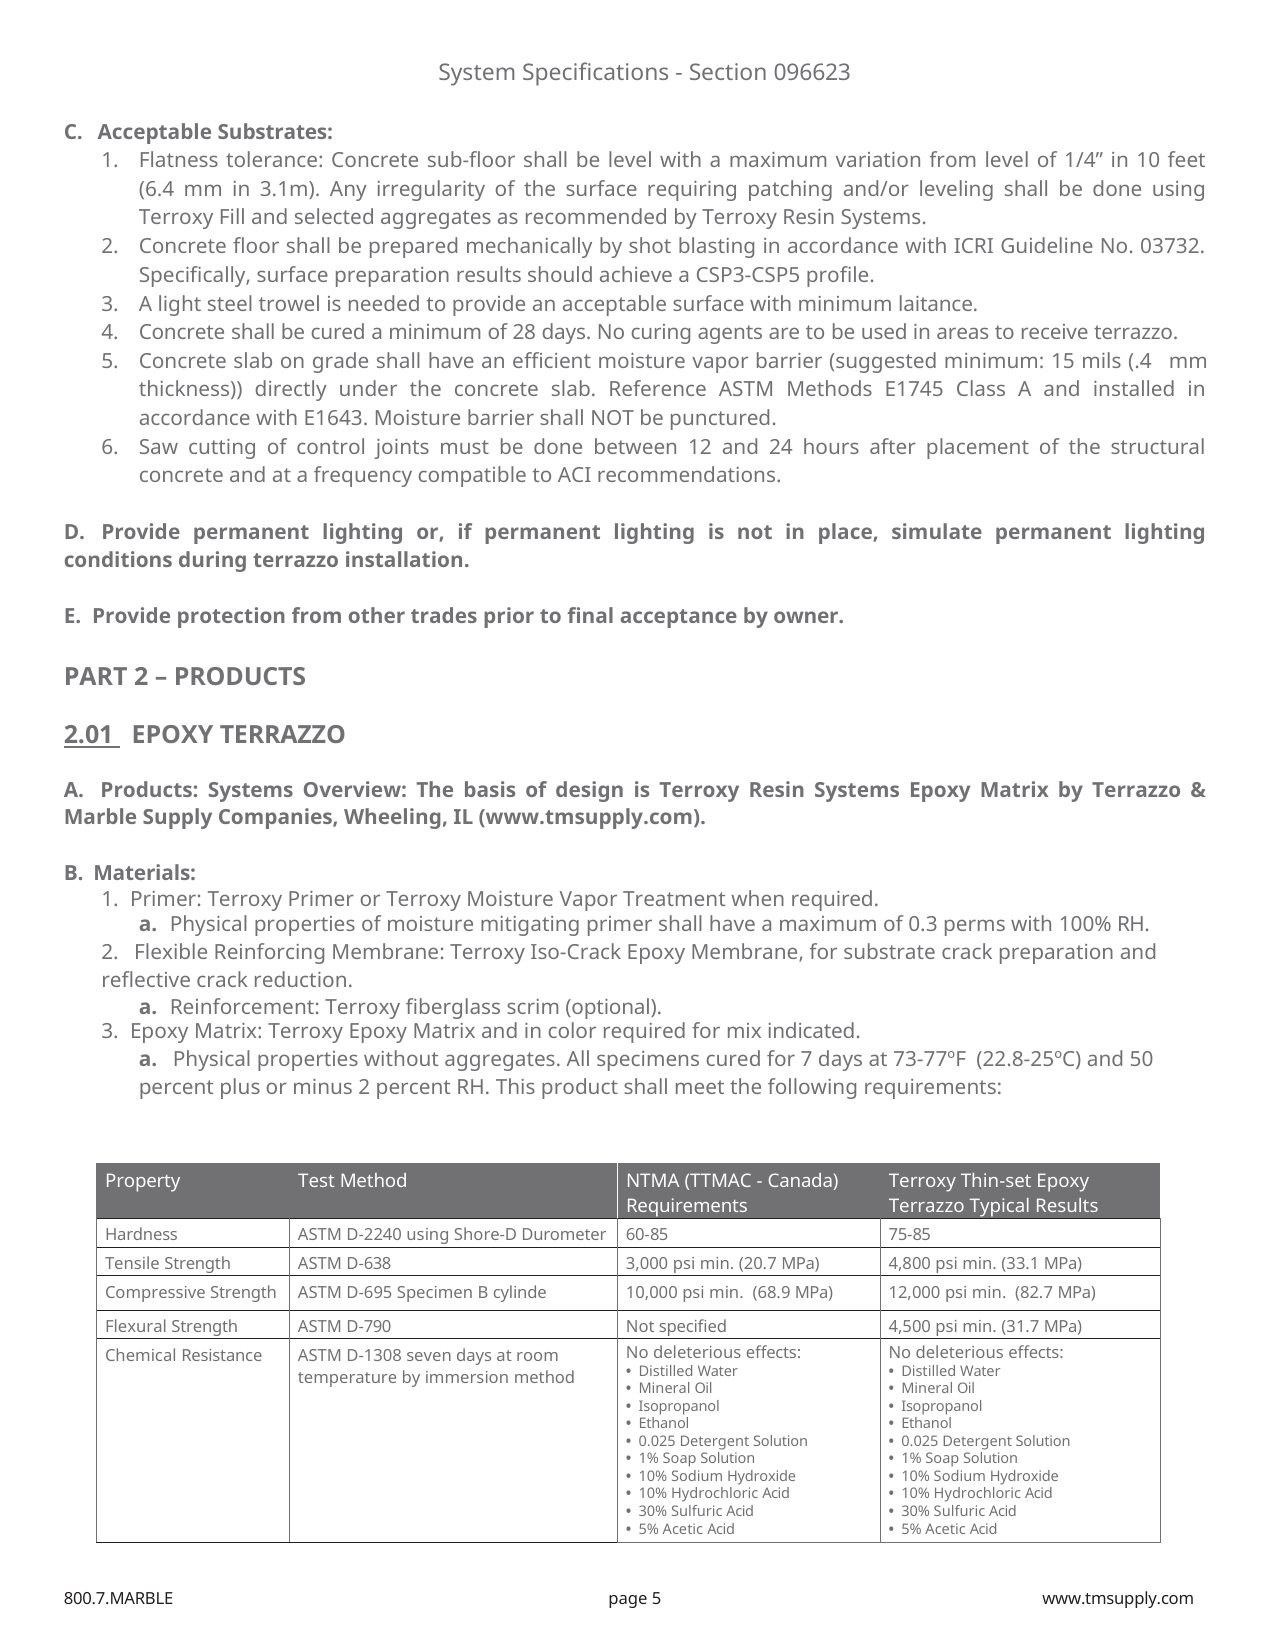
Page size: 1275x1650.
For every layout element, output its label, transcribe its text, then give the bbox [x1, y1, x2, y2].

subtitle ​EPOXY TERRAZZO [63, 717, 1223, 751]
list Provide permanent lighting or, if permanent lighting is not in place, simulate permanent lighting conditions during terrazzo installation. [63, 517, 1208, 573]
table_cell 4,500 psi min. (31.7 MPa) [881, 1311, 1160, 1338]
table_cell 60-85 [618, 1219, 880, 1247]
table_cell 3,000 psi min. (20.7 MPa) [618, 1248, 880, 1275]
list Flatness tolerance: Concrete sub-floor shall be level with a maximum variation from level of 1/4” in 10 feet (6.4 mm in 3.1m). Any irregularity of the surface requiring patching and/or leveling shall be done using Terroxy Fill and selected aggregates as recommended by Terroxy Resin Systems. [101, 146, 1208, 231]
list Concrete slab on grade shall have an efficient moisture vapor barrier (suggested minimum: 15 mils (.4 mm thickness)) directly under the concrete slab. Reference ASTM Methods E1745 Class A and installed in accordance with E1643. Moisture barrier shall NOT be punctured. [101, 346, 1208, 431]
list Concrete floor shall be prepared mechanically by shot blasting in accordance with ICRI Guideline No. 03732. Specifically, surface preparation results should achieve a CSP3-CSP5 profile. [101, 231, 1208, 288]
table_cell Compressive Strength [97, 1276, 289, 1309]
table_cell Tensile Strength [97, 1248, 289, 1275]
list Epoxy Matrix: Terroxy Epoxy Matrix and in color required for mix indicated. [101, 1019, 1223, 1044]
list Products: Systems Overview: The basis of design is Terroxy Resin Systems Epoxy Matrix by Terrazzo & Marble Supply Companies, Wheeling, IL (www.tmsupply.com). [63, 775, 1208, 831]
table_cell Hardness [97, 1219, 289, 1247]
table_header Test Method [289, 1163, 617, 1218]
text PART 2 – PRODUCTS [63, 658, 1223, 692]
table_cell ASTM D-2240 using Shore-D Durometer [290, 1219, 617, 1247]
table_header Terroxy Thin-set Epoxy Terrazzo Typical Results [880, 1163, 1160, 1218]
table_cell No deleterious effects: Distilled Water Mineral Oil Isopropanol Ethanol 0.025 Detergent Solution 1% Soap Solution 10% Sodium Hydroxide 10% Hydrochloric Acid 30% Sulfuric Acid 5% Acetic Acid [881, 1339, 1160, 1542]
list Concrete shall be cured a minimum of 28 days. No curing agents are to be used in areas to receive terrazzo. [101, 317, 1223, 346]
list Saw cutting of control joints must be done between 12 and 24 hours after placement of the structural concrete and at a frequency compatible to ACI recommendations. [101, 432, 1207, 489]
table_cell No deleterious effects: Distilled Water Mineral Oil Isopropanol Ethanol 0.025 Detergent Solution 1% Soap Solution 10% Sodium Hydroxide 10% Hydrochloric Acid 30% Sulfuric Acid 5% Acetic Acid [618, 1339, 880, 1542]
list Physical properties of moisture mitigating primer shall have a maximum of 0.3 perms with 100% RH. [138, 912, 1223, 937]
table_header NTMA (TTMAC - Canada) Requirements [618, 1163, 880, 1218]
table_cell 10,000 psi min. (68.9 MPa) [618, 1276, 880, 1309]
list Flexible Reinforcing Membrane: Terroxy Iso-Crack Epoxy Membrane, for substrate crack preparation and reflective crack reduction. [101, 937, 1208, 994]
table_header Property [96, 1163, 289, 1218]
list Reinforcement: Terroxy fiberglass scrim (optional). [138, 994, 1223, 1019]
table_cell ASTM D-790 [290, 1311, 617, 1338]
table_cell Chemical Resistance [97, 1339, 289, 1542]
list Acceptable Substrates: [63, 117, 1223, 145]
table_cell ASTM D-695 Specimen B cylinde [290, 1276, 617, 1309]
table_cell 4,800 psi min. (33.1 MPa) [881, 1248, 1160, 1275]
list Materials: [63, 858, 1223, 887]
list Physical properties without aggregates. All specimens cured for 7 days at 73-77ºF (22.8-25ºC) and 50 percent plus or minus 2 percent RH. This product shall meet the following requirements: [138, 1044, 1207, 1101]
table_cell ASTM D-638 [290, 1248, 617, 1275]
table_cell 75-85 [881, 1219, 1160, 1247]
table_cell Flexural Strength [97, 1311, 289, 1338]
table_cell 12,000 psi min. (82.7 MPa) [881, 1276, 1160, 1309]
list A light steel trowel is needed to provide an acceptable surface with minimum laitance. [101, 289, 1223, 317]
list Provide protection from other trades prior to final acceptance by owner. [63, 601, 1223, 629]
table_cell ASTM D-1308 seven days at room temperature by immersion method [290, 1339, 617, 1542]
table_cell Not specified [618, 1311, 880, 1338]
list Primer: Terroxy Primer or Terroxy Moisture Vapor Treatment when required. [101, 887, 1223, 912]
text System Specifications - Section 096623 [318, 56, 971, 87]
